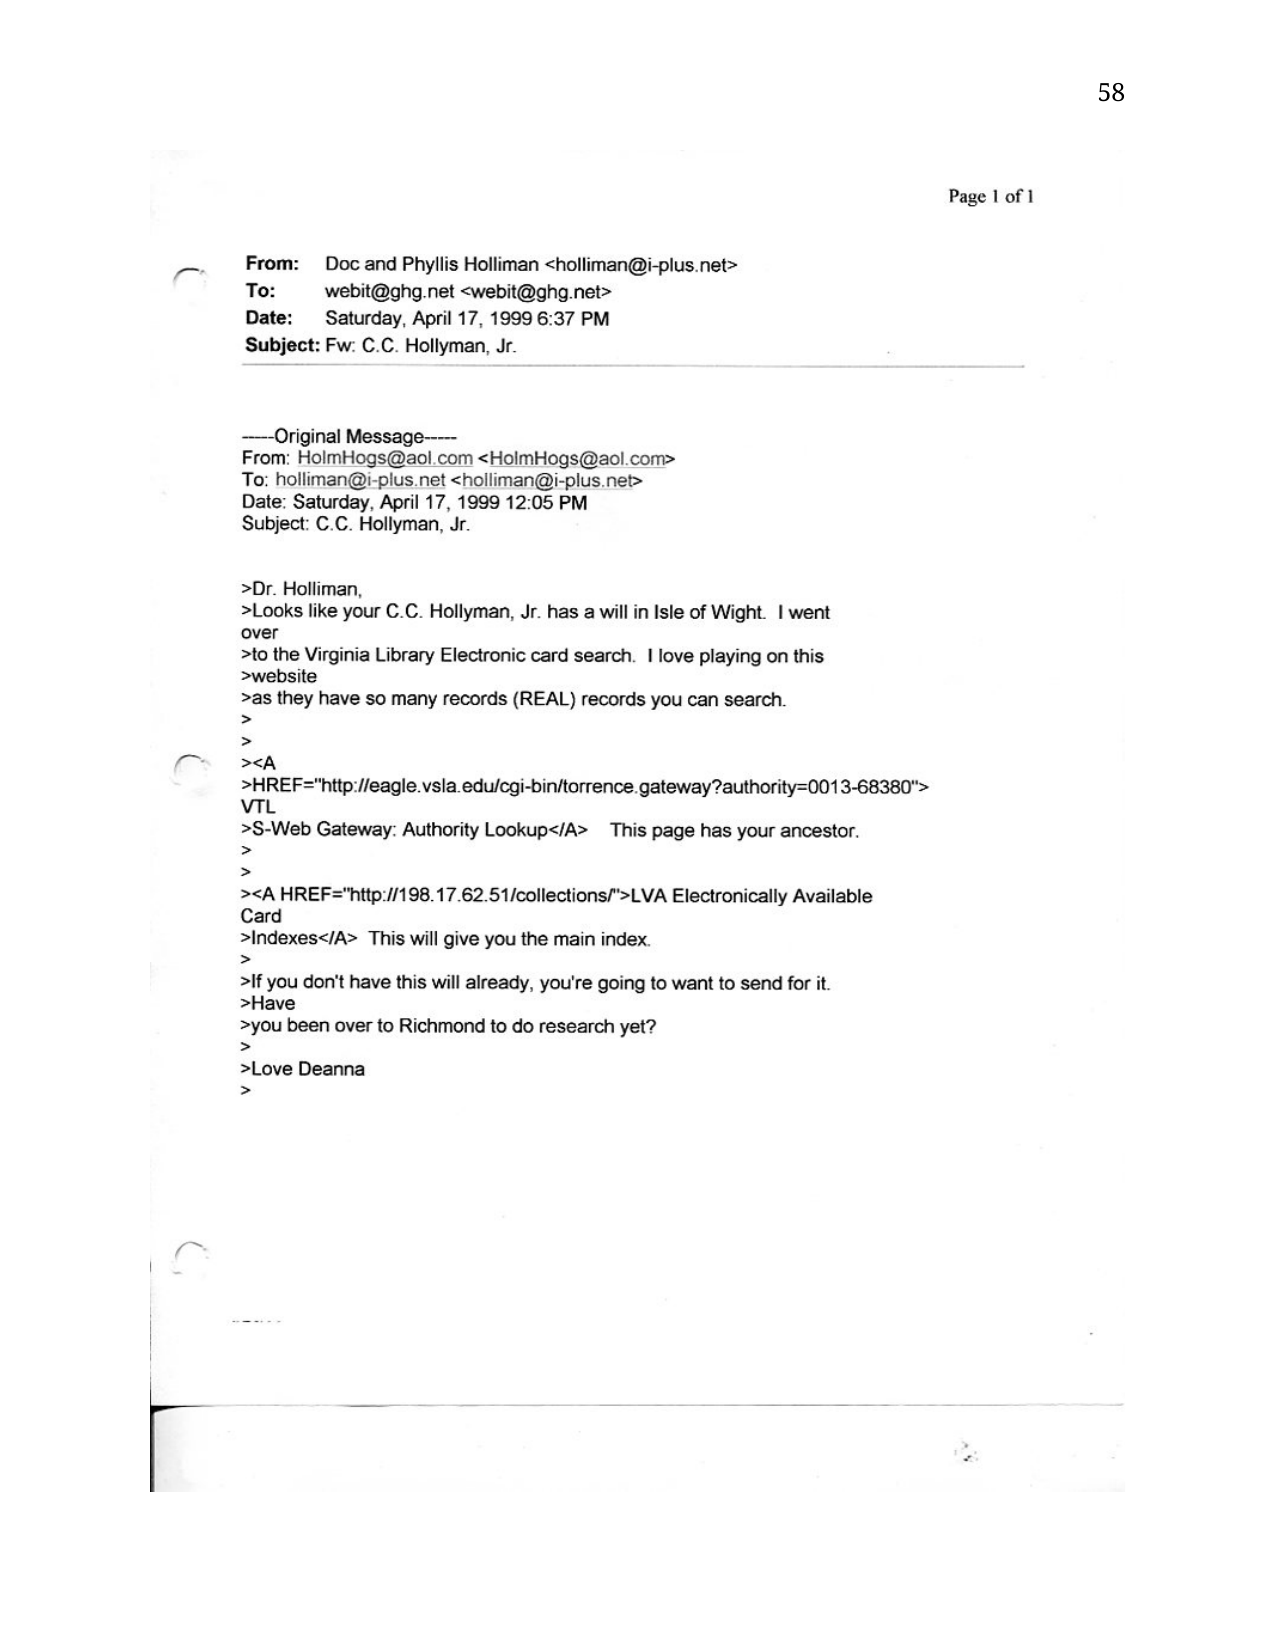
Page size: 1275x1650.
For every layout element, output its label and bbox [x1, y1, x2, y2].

picture [150, 150, 1125, 1492]
